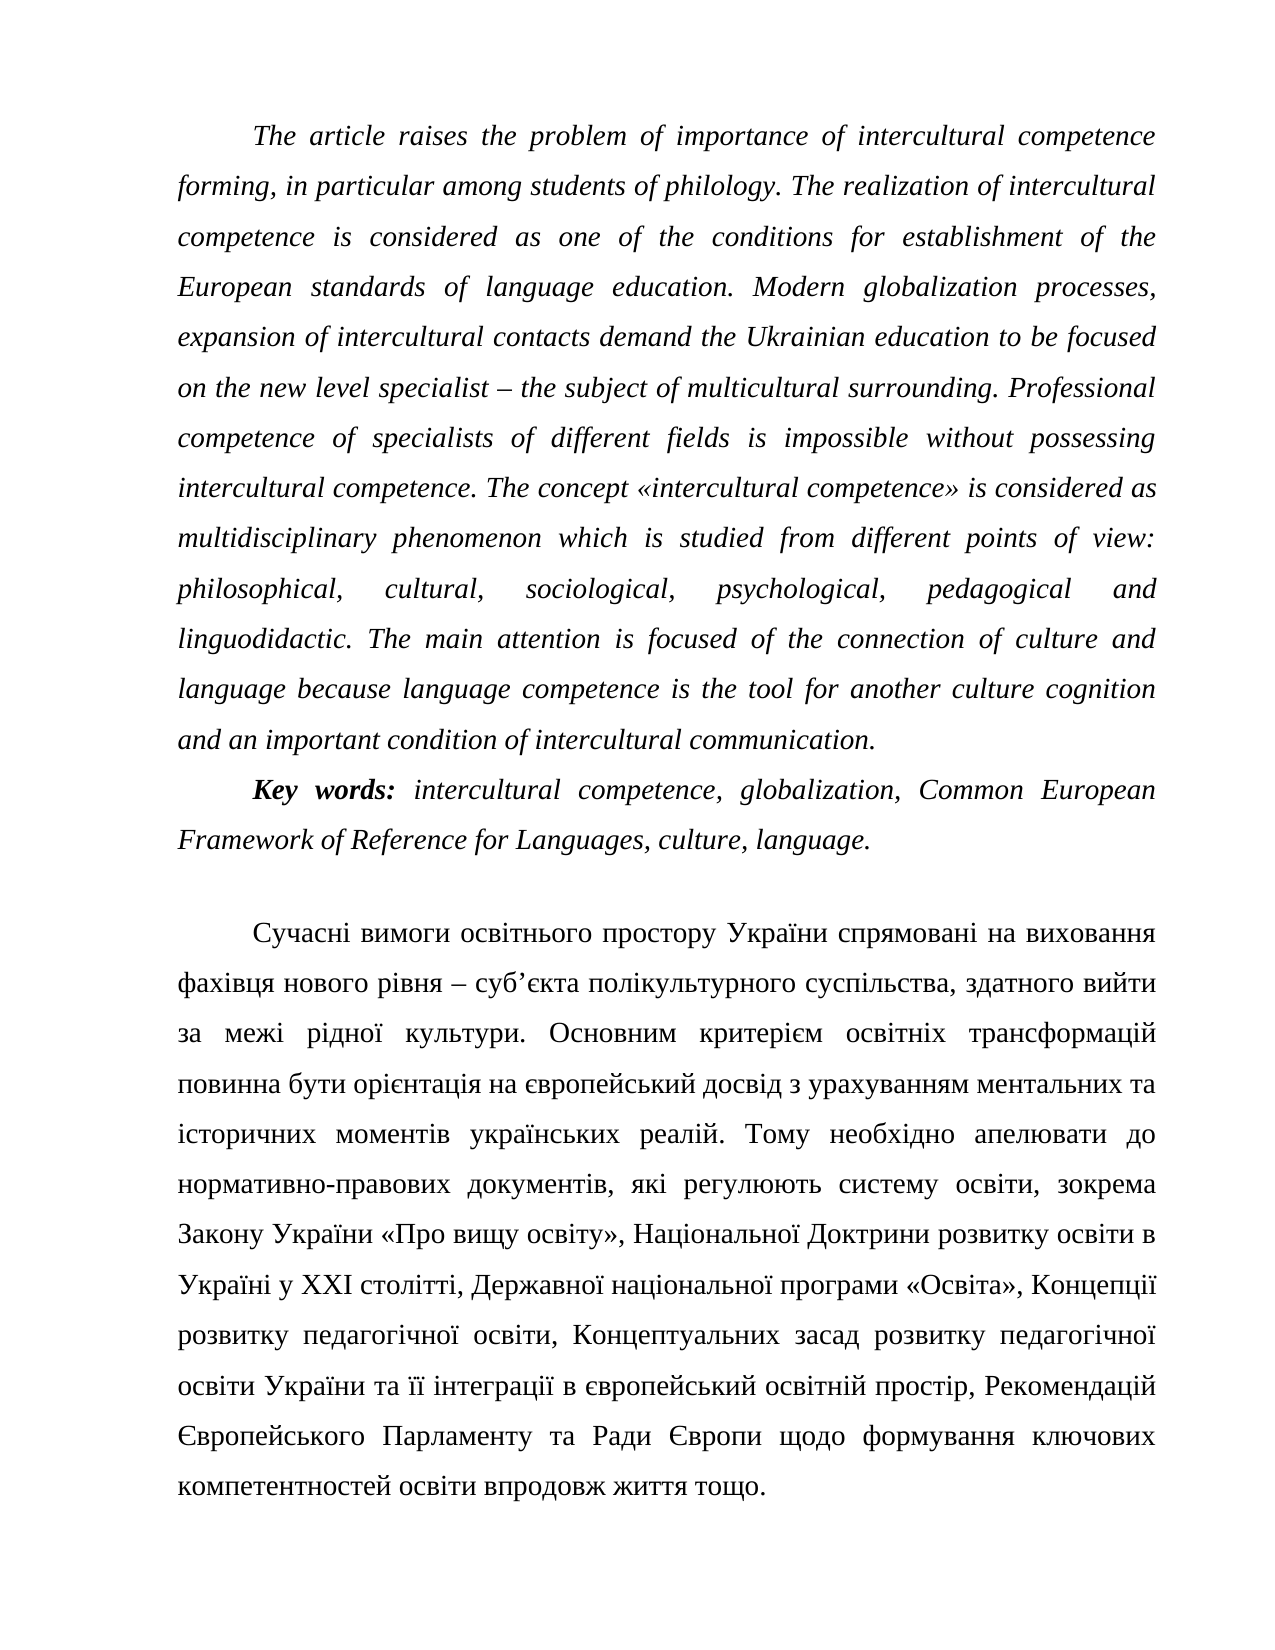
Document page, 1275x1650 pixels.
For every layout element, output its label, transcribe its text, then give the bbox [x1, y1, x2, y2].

text Key words: intercultural competence, globalization, Common European Framework of Reference for Languages, culture, language. [177, 772, 1157, 856]
text Сучасні вимоги освітнього простору України спрямовані на виховання фахівця нового рівня – суб’єкта полікультурного суспільства, здатного вийти за межі рідної культури. Основним критерієм освітніх трансформацій повинна бути орієнтація на європейський досвід з урахуванням ментальних та історичних моментів українських реалій. Тому необхідно апелювати до нормативно-правових документів, які регулюють систему освіти, зокрема Закону України «Про вищу освіту», Національної Доктрини розвитку освіти в Україні у XXI столітті, Державної національної програми «Освіта», Концепції розвитку педагогічної освіти, Концептуальних засад розвитку педагогічної освіти України та її інтеграції в європейський освітній простір, Рекомендацій Європейського Парламенту та Ради Європи щодо формування ключових компетентностей освіти впродовж життя тощо. [177, 915, 1157, 1502]
text The article raises the problem of importance of intercultural competence forming, in particular among students of philology. The realization of intercultural competence is considered as one of the conditions for establishment of the European standards of language education. Modern globalization processes, expansion of intercultural contacts demand the Ukrainian education to be focused on the new level specialist – the subject of multicultural surrounding. Professional competence of specialists of different fields is impossible without possessing intercultural competence. The concept «intercultural competence» is considered as multidisciplinary phenomenon which is studied from different points of view: philosophical, cultural, sociological, psychological, pedagogical and linguodidactic. The main attention is focused of the connection of culture and language because language competence is the tool for another culture cognition and an important condition of intercultural communication. [177, 118, 1157, 755]
